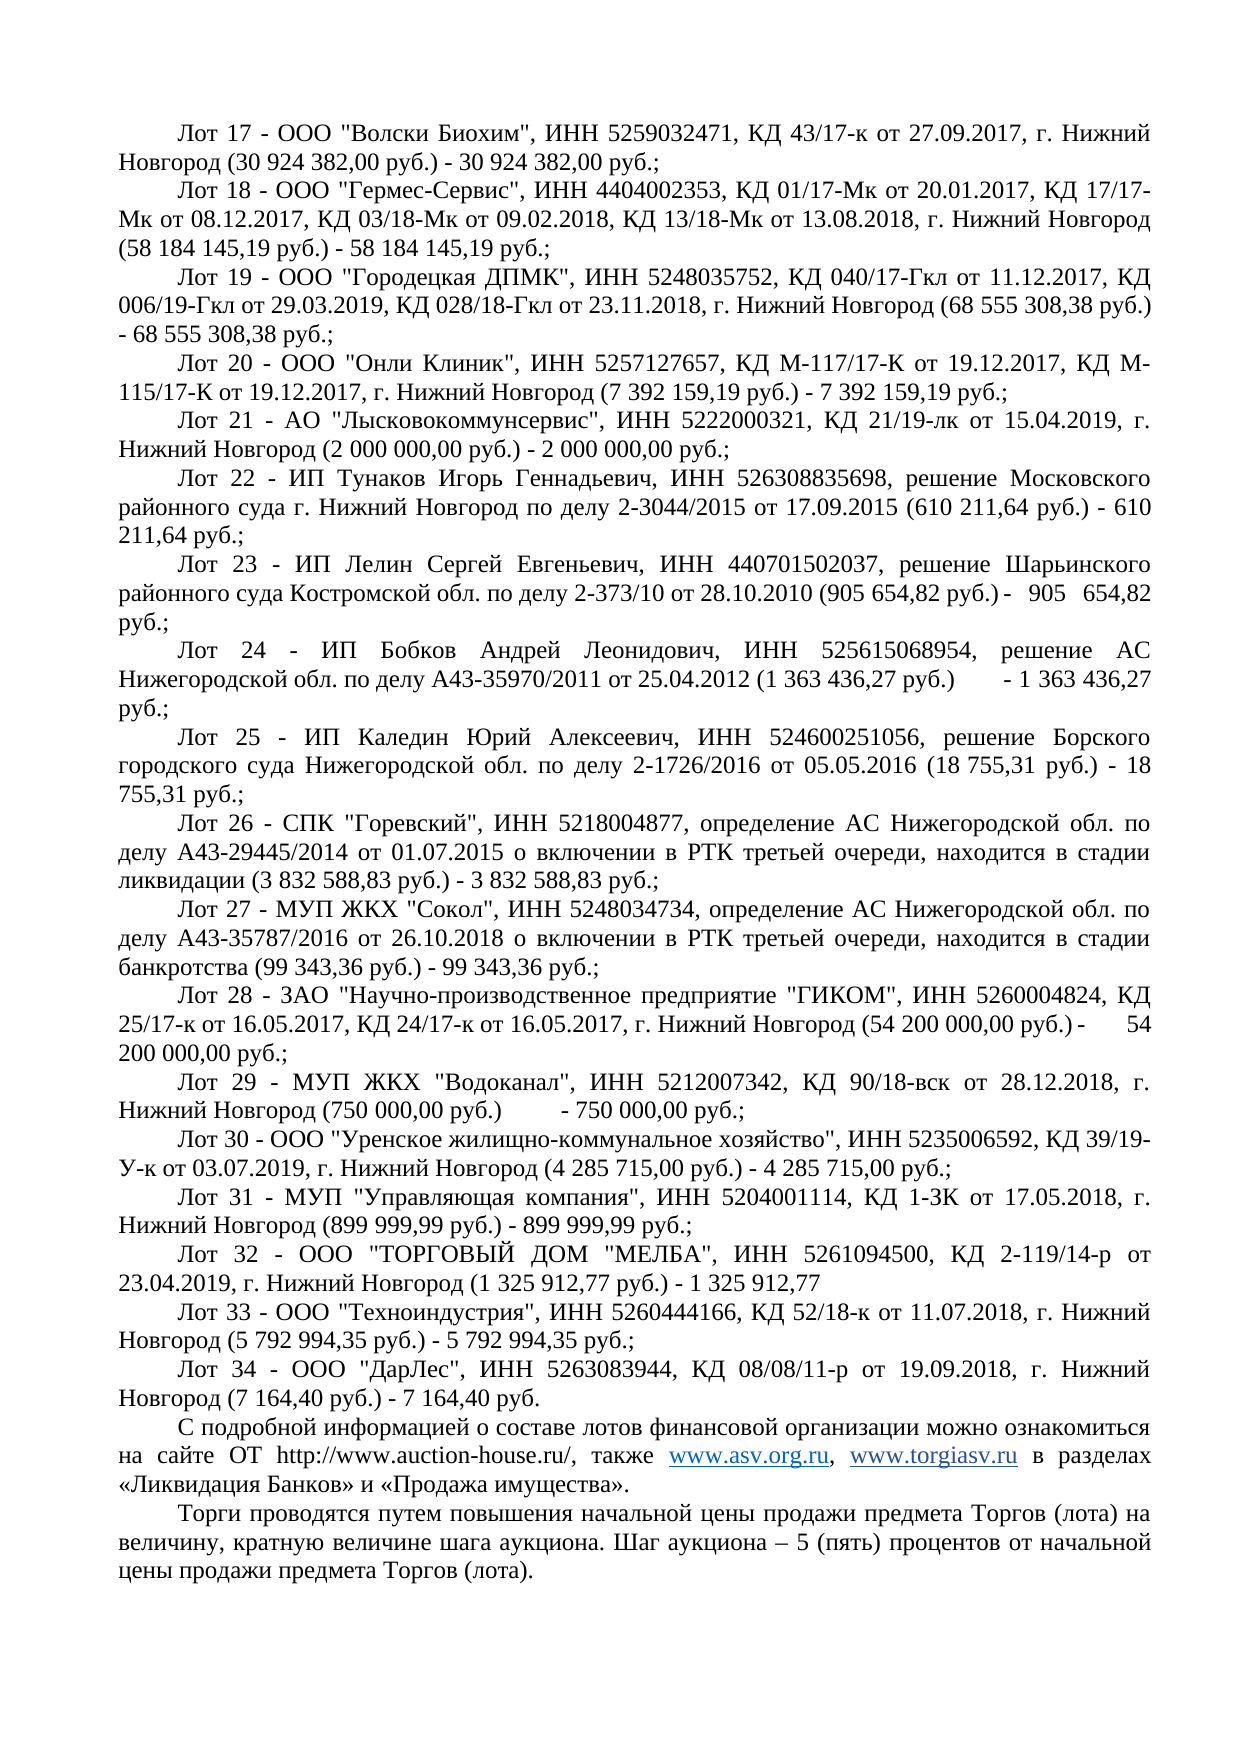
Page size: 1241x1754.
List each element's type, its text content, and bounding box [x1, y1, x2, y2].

text Лот 26 - СПК "Горевский", ИНН 5218004877, определение АС Нижегородской обл. по делу А43-29445/2014 от 01.07.2015 о включении в РТК третьей очереди, находится в стадии ликвидации (3 832 588,83 руб.) - 3 832 588,83 руб.; [118, 808, 1151, 894]
text Лот 32 - ООО "ТОРГОВЫЙ ДОМ "МЕЛБА", ИНН 5261094500, КД 2-119/14-р от 23.04.2019, г. Нижний Новгород (1 325 912,77 руб.) - 1 325 912,77 [118, 1239, 1151, 1297]
text Лот 33 - ООО "Техноиндустрия", ИНН 5260444166, КД 52/18-к от 11.07.2018, г. Нижний Новгород (5 792 994,35 руб.) - 5 792 994,35 руб.; [118, 1297, 1151, 1354]
text Лот 21 - АО "Лысковокоммунсервис", ИНН 5222000321, КД 21/19-лк от 15.04.2019, г. Нижний Новгород (2 000 000,00 руб.) - 2 000 000,00 руб.; [118, 406, 1151, 463]
text Лот 29 - МУП ЖКХ "Водоканал", ИНН 5212007342, КД 90/18-вск от 28.12.2018, г. Нижний Новгород (750 000,00 руб.) - 750 000,00 руб.; [118, 1067, 1151, 1124]
text Лот 25 - ИП Каледин Юрий Алексеевич, ИНН 524600251056, решение Борского городского суда Нижегородской обл. по делу 2-1726/2016 от 05.05.2016 (18 755,31 руб.) - 18 755,31 руб.; [118, 722, 1151, 808]
text Лот 28 - ЗАО "Научно-производственное предприятие "ГИКОМ", ИНН 5260004824, КД 25/17-к от 16.05.2017, КД 24/17-к от 16.05.2017, г. Нижний Новгород (54 200 000,00 руб.) - 54 200 000,00 руб.; [118, 981, 1151, 1067]
text Лот 22 - ИП Тунаков Игорь Геннадьевич, ИНН 526308835698, решение Московского районного суда г. Нижний Новгород по делу 2-3044/2015 от 17.09.2015 (610 211,64 руб.) - 610 211,64 руб.; [118, 463, 1151, 549]
text Лот 31 - МУП "Управляющая компания", ИНН 5204001114, КД 1-ЗК от 17.05.2018, г. Нижний Новгород (899 999,99 руб.) - 899 999,99 руб.; [118, 1182, 1151, 1239]
text Лот 19 - ООО "Городецкая ДПМК", ИНН 5248035752, КД 040/17-Гкл от 11.12.2017, КД 006/19-Гкл от 29.03.2019, КД 028/18-Гкл от 23.11.2018, г. Нижний Новгород (68 555 308,38 руб.) - 68 555 308,38 руб.; [118, 262, 1151, 348]
text С подробной информацией о составе лотов финансовой организации можно ознакомиться на сайте ОТ http://www.auction-house.ru/, также www.asv.org.ru, www.torgiasv.ru в разделах «Ликвидация Банков» и «Продажа имущества». [118, 1412, 1151, 1498]
text Лот 18 - ООО "Гермес-Сервис", ИНН 4404002353, КД 01/17-Мк от 20.01.2017, КД 17/17-Мк от 08.12.2017, КД 03/18-Мк от 09.02.2018, КД 13/18-Мк от 13.08.2018, г. Нижний Новгород (58 184 145,19 руб.) - 58 184 145,19 руб.; [118, 176, 1151, 262]
text Торги проводятся путем повышения начальной цены продажи предмета Торгов (лота) на величину, кратную величине шага аукциона. Шаг аукциона – 5 (пять) процентов от начальной цены продажи предмета Торгов (лота). [118, 1498, 1151, 1584]
text Лот 24 - ИП Бобков Андрей Леонидович, ИНН 525615068954, решение АС Нижегородской обл. по делу А43-35970/2011 от 25.04.2012 (1 363 436,27 руб.) - 1 363 436,27 руб.; [118, 636, 1151, 722]
text Лот 23 - ИП Лелин Сергей Евгеньевич, ИНН 440701502037, решение Шарьинского районного суда Костромской обл. по делу 2-373/10 от 28.10.2010 (905 654,82 руб.) - 905 654,82 руб.; [118, 549, 1151, 636]
text Лот 17 - ООО "Волски Биохим", ИНН 5259032471, КД 43/17-к от 27.09.2017, г. Нижний Новгород (30 924 382,00 руб.) - 30 924 382,00 руб.; [118, 118, 1151, 176]
text Лот 20 - ООО "Онли Клиник", ИНН 5257127657, КД М-117/17-К от 19.12.2017, КД М-115/17-К от 19.12.2017, г. Нижний Новгород (7 392 159,19 руб.) - 7 392 159,19 руб.; [118, 348, 1151, 406]
text Лот 30 - ООО "Уренское жилищно-коммунальное хозяйство", ИНН 5235006592, КД 39/19-У-к от 03.07.2019, г. Нижний Новгород (4 285 715,00 руб.) - 4 285 715,00 руб.; [118, 1124, 1151, 1182]
text Лот 34 - ООО "ДарЛес", ИНН 5263083944, КД 08/08/11-р от 19.09.2018, г. Нижний Новгород (7 164,40 руб.) - 7 164,40 руб. [118, 1354, 1151, 1412]
text Лот 27 - МУП ЖКХ "Сокол", ИНН 5248034734, определение АС Нижегородской обл. по делу А43-35787/2016 от 26.10.2018 о включении в РТК третьей очереди, находится в стадии банкротства (99 343,36 руб.) - 99 343,36 руб.; [118, 894, 1151, 981]
